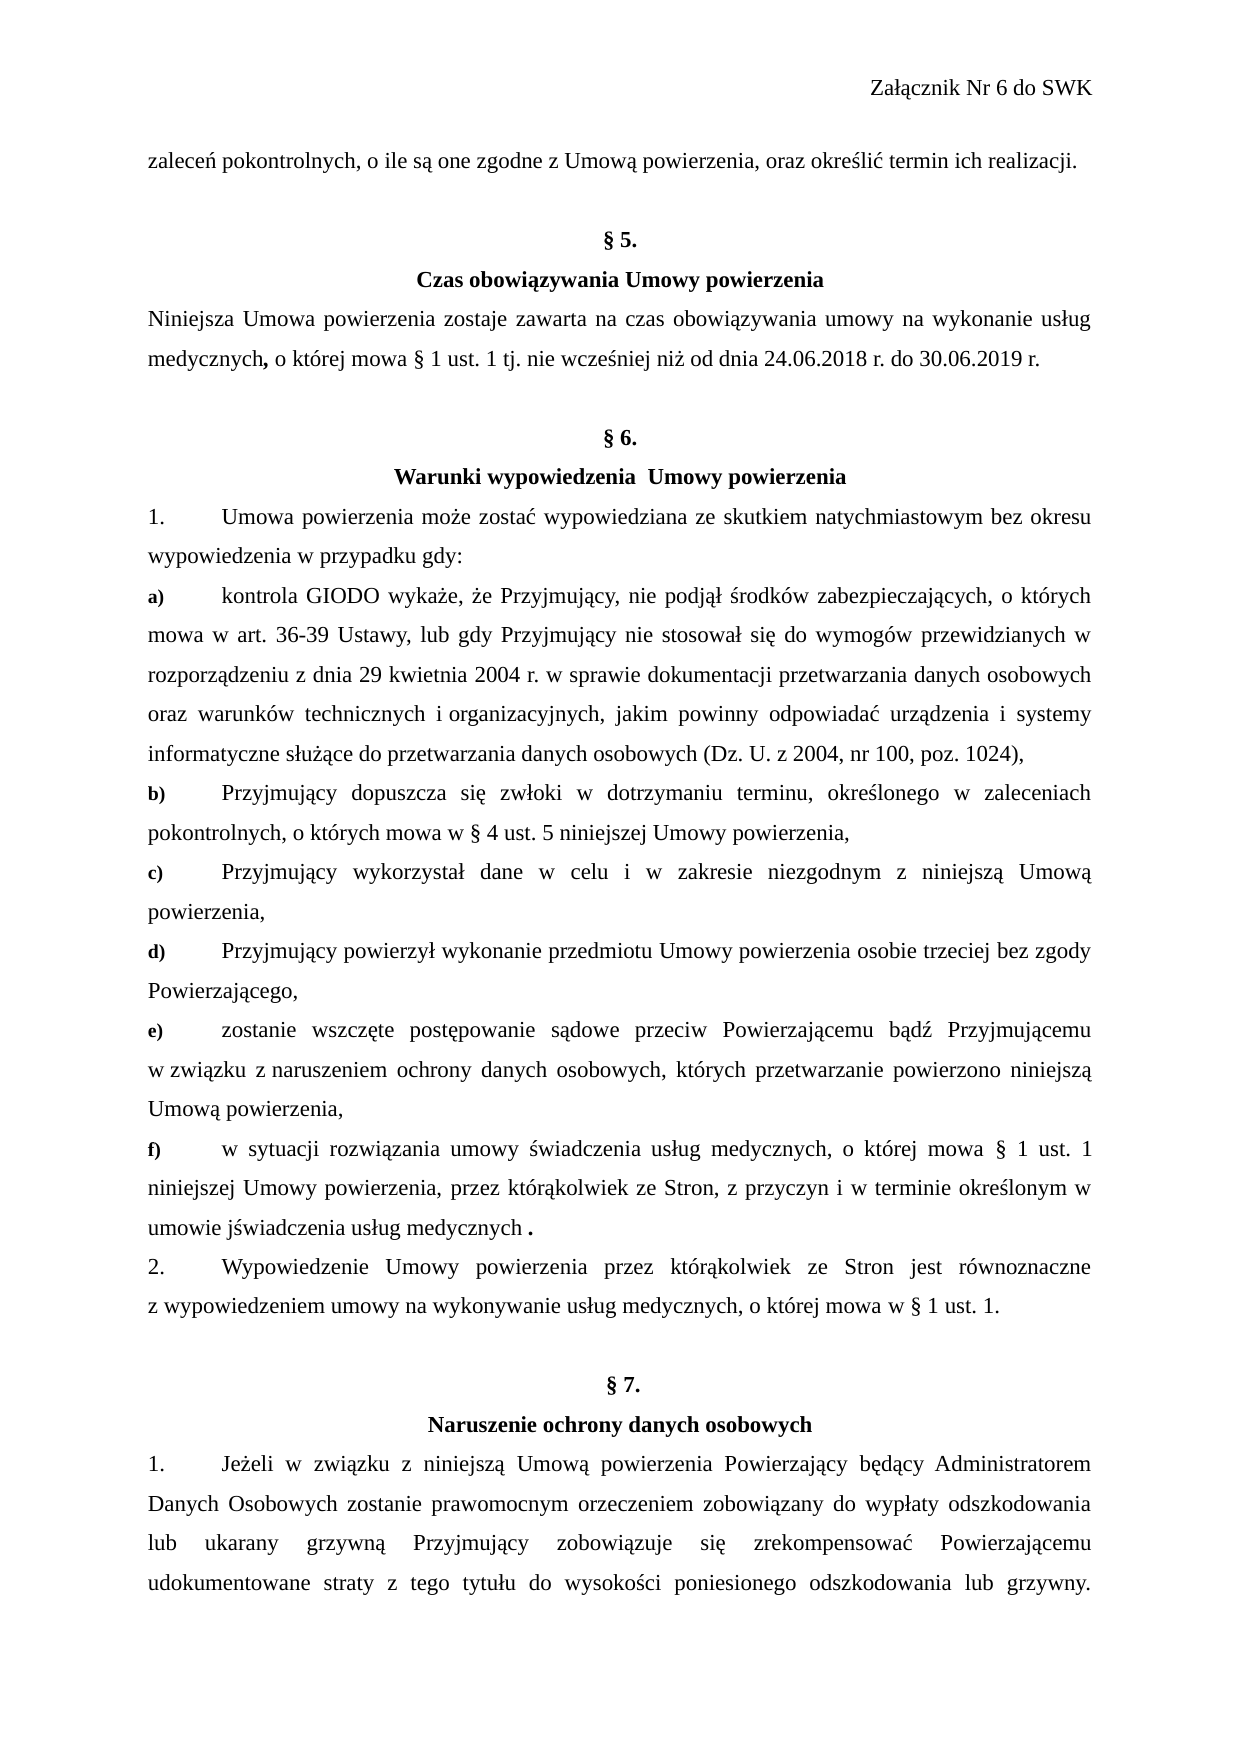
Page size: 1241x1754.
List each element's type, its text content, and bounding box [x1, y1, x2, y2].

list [148, 148, 1093, 174]
list Przyjmujący wykorzystał dane w celu i w zakresie niezgodnym z niniejszą Umową powierzenia, [148, 858, 1093, 924]
text § 6. [148, 424, 1093, 450]
list Wypowiedzenie Umowy powierzenia przez którąkolwiek ze Stron jest równoznaczne z wypowiedzeniem umowy na wykonywanie usług medycznych, o której mowa w § 1 ust. 1. [148, 1253, 1093, 1319]
text Niniejsza Umowa powierzenia zostaje zawarta na czas obowiązywania umowy na wykonanie usług medycznych, o której mowa § 1 ust. 1 tj. nie wcześniej niż od dnia 24.06.2018 r. do 30.06.2019 r. [148, 306, 1093, 371]
list zostanie wszczęte postępowanie sądowe przeciw Powierzającemu bądź Przyjmującemu w związku z naruszeniem ochrony danych osobowych, których przetwarzanie powierzono niniejszą Umową powierzenia, [148, 1016, 1093, 1121]
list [148, 1450, 1093, 1595]
list Przyjmujący dopuszcza się zwłoki w dotrzymaniu terminu, określonego w zaleceniach pokontrolnych, o których mowa w § 4 ust. 5 niniejszej Umowy powierzenia, [148, 779, 1093, 845]
text Warunki wypowiedzenia Umowy powierzenia [148, 463, 1093, 490]
list w sytuacji rozwiązania umowy świadczenia usług medycznych, o której mowa § 1 ust. 1 niniejszej Umowy powierzenia, przez którąkolwiek ze Stron, z przyczyn i w terminie określonym w umowie jświadczenia usług medycznych . [148, 1134, 1093, 1240]
list kontrola GIODO wykaże, że Przyjmujący, nie podjął środków zabezpieczających, o których mowa w art. 36-39 Ustawy, lub gdy Przyjmujący nie stosował się do wymogów przewidzianych w rozporządzeniu z dnia 29 kwietnia 2004 r. w sprawie dokumentacji przetwarzania danych osobowych oraz warunków technicznych i organizacyjnych, jakim powinny odpowiadać urządzenia i systemy informatyczne służące do przetwarzania danych osobowych (Dz. U. z 2004, nr 100, poz. 1024), [148, 582, 1093, 766]
text Naruszenie ochrony danych osobowych [148, 1411, 1093, 1437]
list Przyjmujący powierzył wykonanie przedmiotu Umowy powierzenia osobie trzeciej bez zgody Powierzającego, [148, 937, 1093, 1003]
text § 7. [148, 1371, 1093, 1398]
text § 5. [148, 227, 1093, 253]
list Umowa powierzenia może zostać wypowiedziana ze skutkiem natychmiastowym bez okresu wypowiedzenia w przypadku gdy: [148, 503, 1093, 569]
text Czas obowiązywania Umowy powierzenia [148, 266, 1093, 292]
